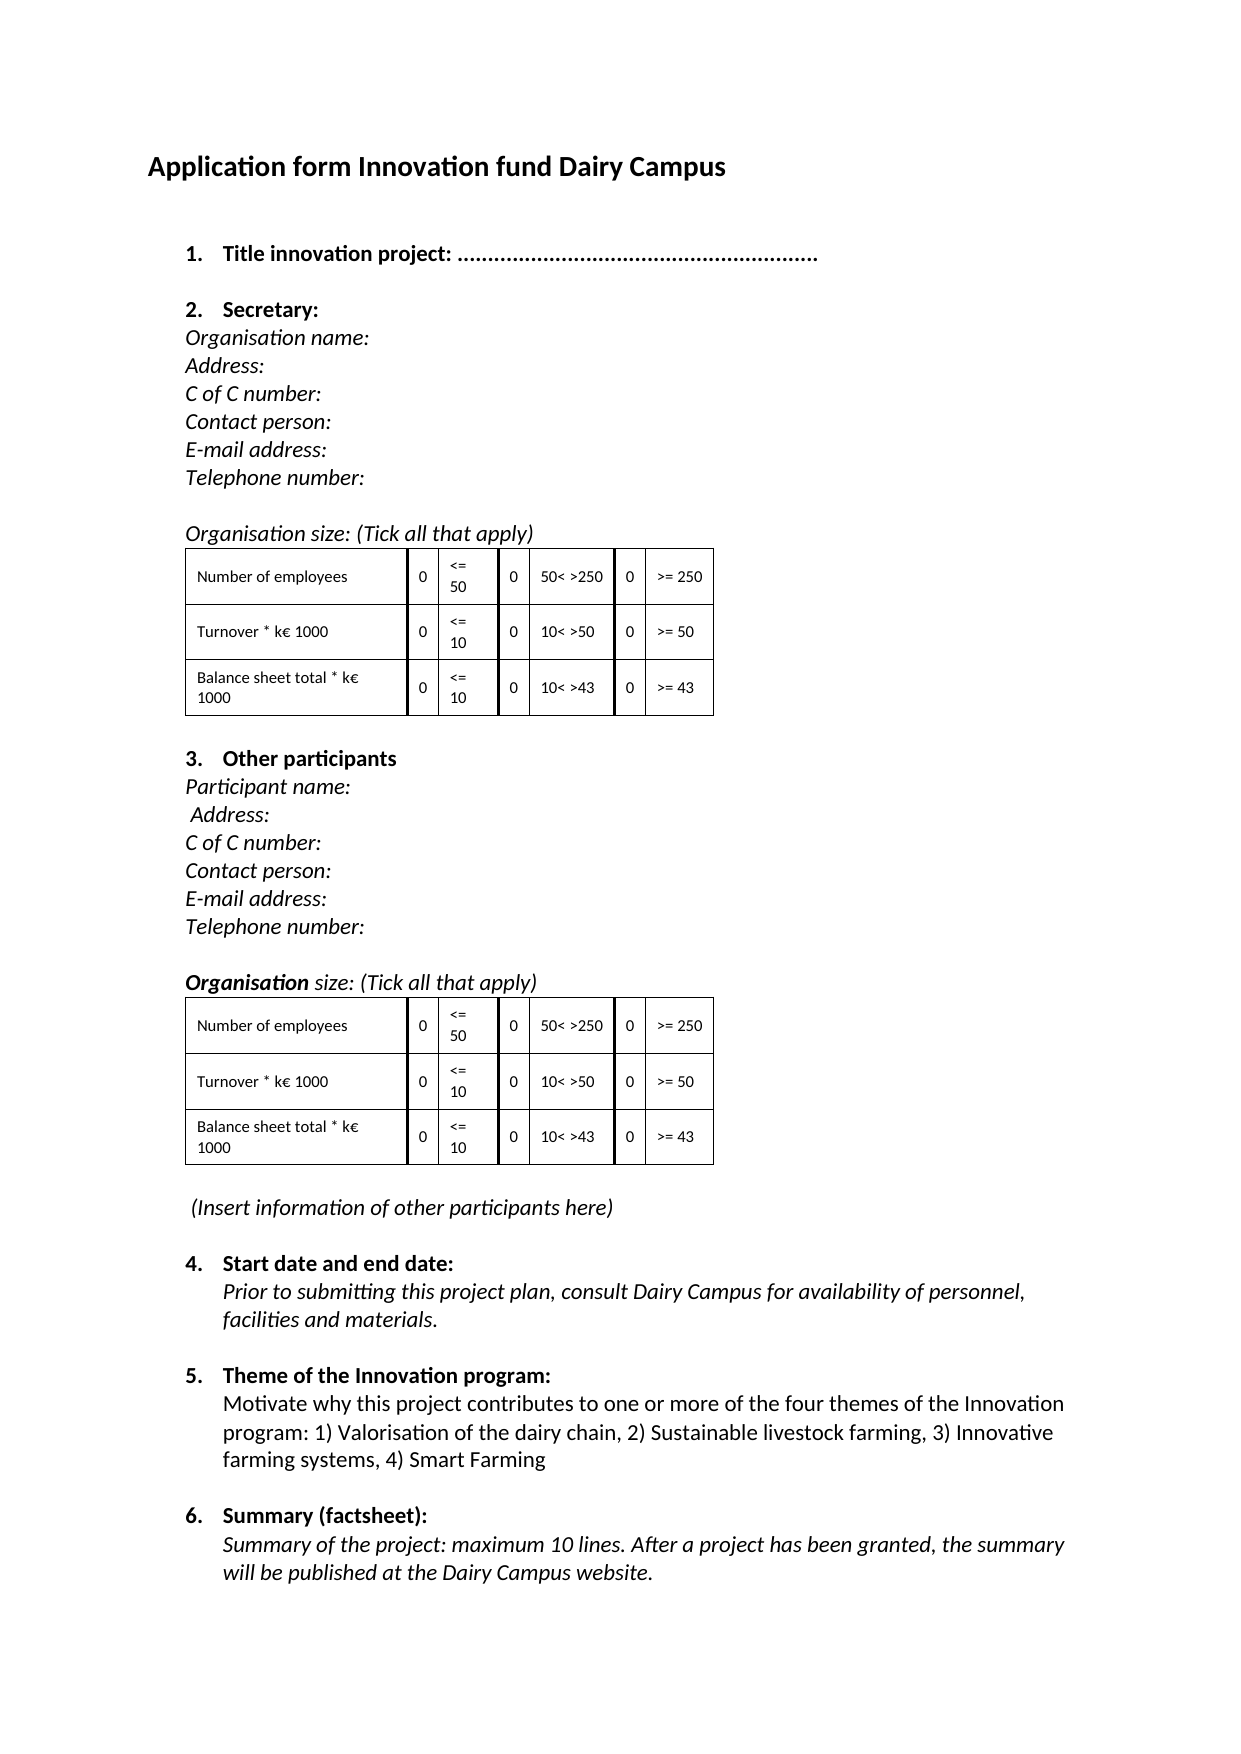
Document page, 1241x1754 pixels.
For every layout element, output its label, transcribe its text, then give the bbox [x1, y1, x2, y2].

table_header Number of employees [186, 549, 406, 603]
table_header <= 50 [439, 549, 497, 603]
text Telephone number: [185, 912, 1093, 941]
list Title innovation project: ........................................................... [185, 239, 1093, 267]
table_cell Balance sheet total * k€ 1000 [186, 1110, 406, 1164]
table_header 0 [616, 549, 645, 603]
table_cell 0 [409, 1110, 438, 1164]
text Summary of the project: maximum 10 lines. After a project has been granted, the summary will be published at the Dairy Campus website. [223, 1530, 1093, 1586]
table_cell Balance sheet total * k€ 1000 [186, 660, 406, 715]
table_cell <= 10 [439, 1110, 497, 1164]
table_header 0 [409, 549, 438, 603]
table_cell 0 [409, 660, 438, 715]
table_cell 0 [500, 605, 529, 659]
text Organisation name: [185, 323, 1093, 351]
table_cell >= 43 [646, 660, 713, 715]
text Application form Innovation fund Dairy Campus [148, 148, 1093, 183]
text Participant name: [185, 772, 1093, 800]
text (Insert information of other participants here) [185, 1193, 1093, 1221]
table_cell 0 [616, 1054, 645, 1108]
text Telephone number: [185, 463, 1093, 491]
table_header <= 50 [439, 998, 497, 1052]
text Prior to submitting this project plan, consult Dairy Campus for availability of personnel, facilities and materials. [223, 1277, 1093, 1333]
table_cell 10< >43 [530, 660, 613, 715]
table_cell <= 10 [439, 605, 497, 659]
text Motivate why this project contributes to one or more of the four themes of the Innovation program: 1) Valorisation of the dairy chain, 2) Sustainable livestock farming, 3) Innovative farming systems, 4) Smart Farming [223, 1389, 1093, 1474]
table_cell 10< >50 [530, 1054, 613, 1108]
table_header Number of employees [186, 998, 406, 1052]
text Contact person: [185, 856, 1093, 884]
table_header 0 [409, 998, 438, 1052]
table_cell Turnover * k€ 1000 [186, 605, 406, 659]
table_header >= 250 [646, 549, 713, 603]
table_cell <= 10 [439, 1054, 497, 1108]
table_cell <= 10 [439, 660, 497, 715]
list Secretary: [185, 295, 1093, 323]
table_header >= 250 [646, 998, 713, 1052]
text Organisation size: (Tick all that apply) [185, 968, 1093, 997]
table_cell 0 [409, 605, 438, 659]
text Contact person: [185, 407, 1093, 435]
table_cell 0 [500, 1054, 529, 1108]
table_cell 10< >43 [530, 1110, 613, 1164]
text Address: [185, 800, 1093, 828]
text Address: [185, 351, 1093, 379]
table_cell 0 [409, 1054, 438, 1108]
table_header 50< >250 [530, 549, 613, 603]
list Theme of the Innovation program: [185, 1362, 1093, 1389]
text E-mail address: [185, 435, 1093, 463]
table_cell Turnover * k€ 1000 [186, 1054, 406, 1108]
table_cell 0 [616, 605, 645, 659]
table_cell >= 43 [646, 1110, 713, 1164]
text Organisation size: (Tick all that apply) [185, 519, 1093, 547]
table_cell 10< >50 [530, 605, 613, 659]
table_cell 0 [616, 660, 645, 715]
text C of C number: [185, 828, 1093, 856]
list Start date and end date: [185, 1249, 1093, 1277]
text E-mail address: [185, 884, 1093, 912]
table_cell 0 [500, 660, 529, 715]
table_header 0 [616, 998, 645, 1052]
table_header 0 [500, 549, 529, 603]
list Summary (factsheet): [185, 1502, 1093, 1530]
table_cell 0 [500, 1110, 529, 1164]
table_cell >= 50 [646, 605, 713, 659]
list Other participants [185, 744, 1093, 772]
table_cell 0 [616, 1110, 645, 1164]
text C of C number: [185, 379, 1093, 407]
table_header 50< >250 [530, 998, 613, 1052]
table_header 0 [500, 998, 529, 1052]
table_cell >= 50 [646, 1054, 713, 1108]
